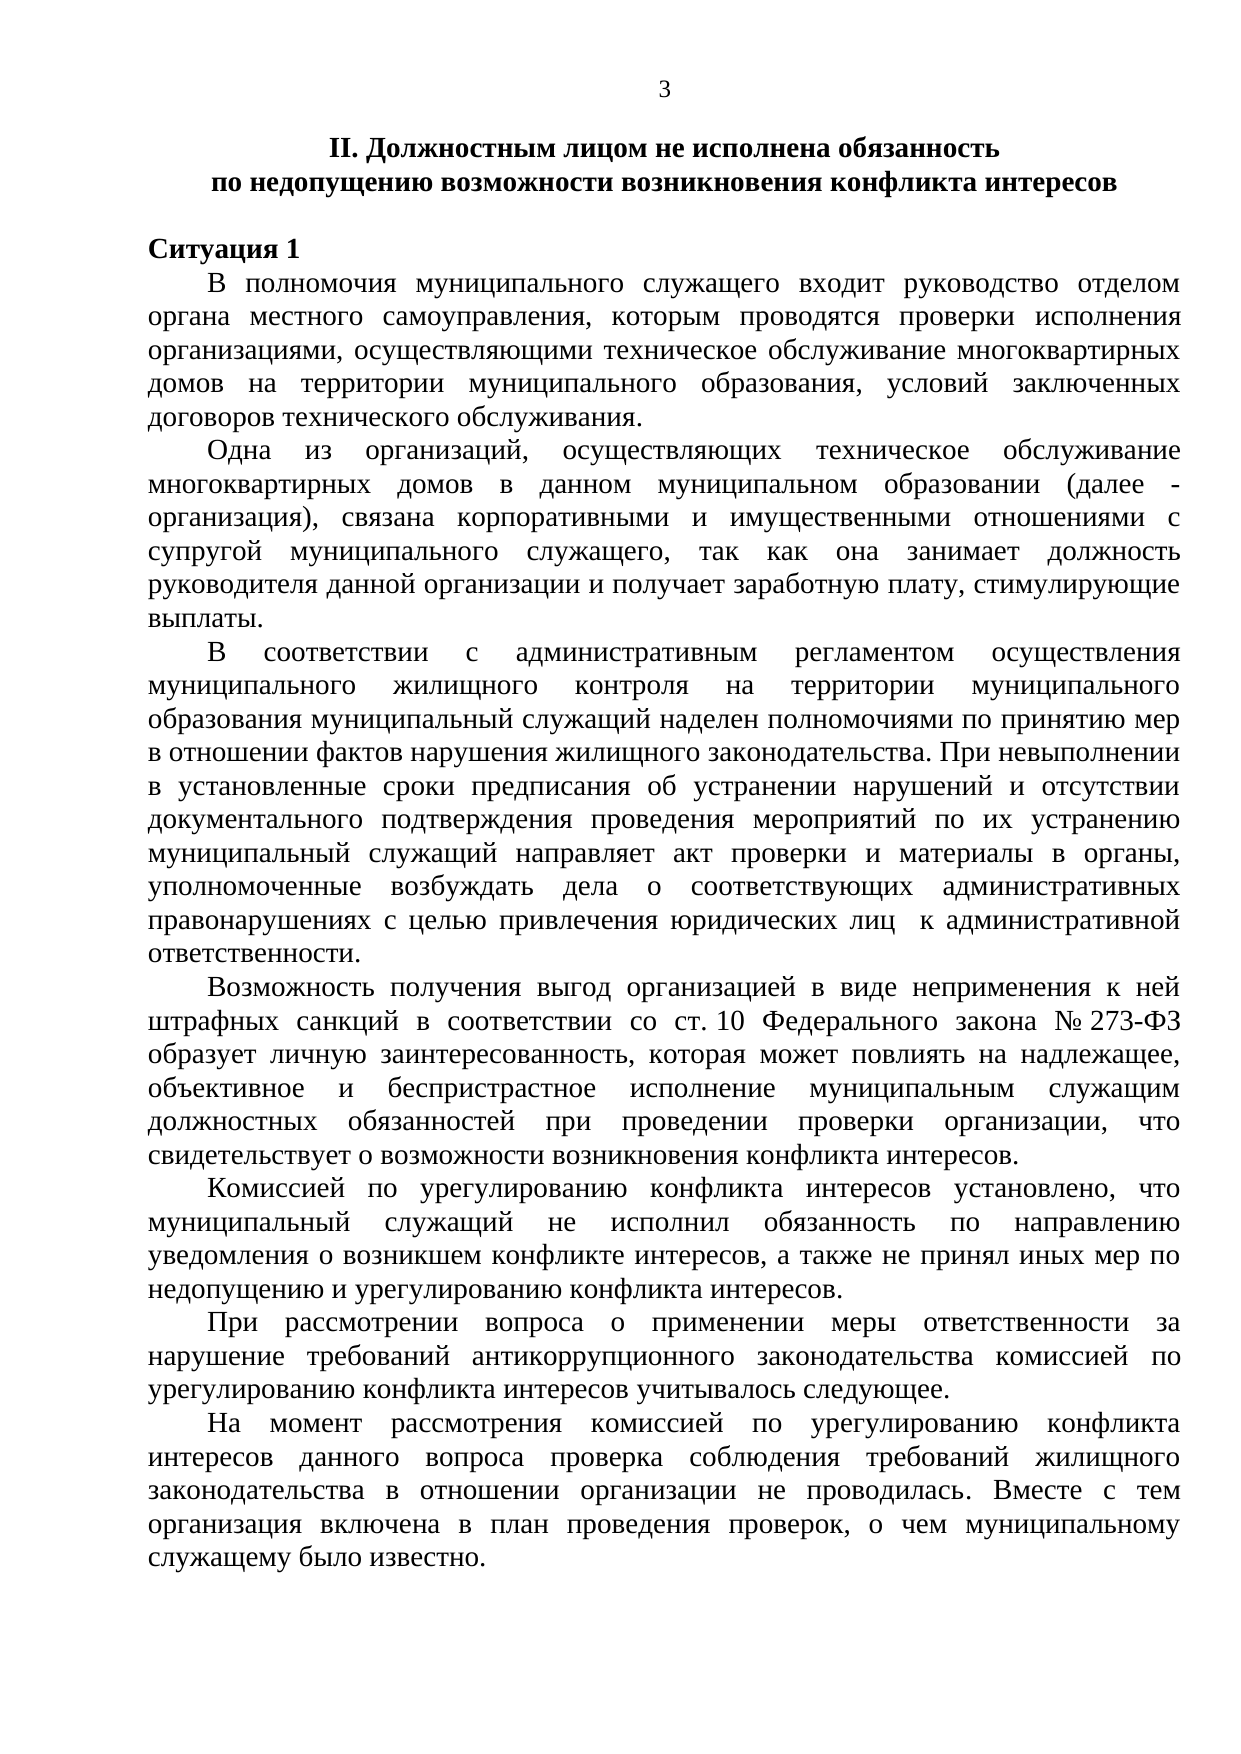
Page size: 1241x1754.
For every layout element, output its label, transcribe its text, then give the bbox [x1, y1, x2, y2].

text В полномочия муниципального служащего входит руководство отделом органа местного самоуправления, которым проводятся проверки исполнения организациями, осуществляющими техническое обслуживание многоквартирных домов на территории муниципального образования, условий заключенных договоров технического обслуживания. [148, 265, 1181, 432]
text по недопущению возможности возникновения конфликта интересов [148, 164, 1181, 198]
text Одна из организаций, осуществляющих техническое обслуживание многоквартирных домов в данном муниципальном образовании (далее - организация), связана корпоративными и имущественными отношениями с супругой муниципального служащего, так как она занимает должность руководителя данной организации и получает заработную плату, стимулирующие выплаты. [148, 432, 1181, 634]
text Ситуация 1 [148, 231, 1181, 265]
text При рассмотрении вопроса о применении меры ответственности за нарушение требований антикоррупционного законодательства комиссией по урегулированию конфликта интересов учитывалось следующее. [148, 1304, 1181, 1405]
text В соответствии с административным регламентом осуществления муниципального жилищного контроля на территории муниципального образования муниципальный служащий наделен полномочиями по принятию мер в отношении фактов нарушения жилищного законодательства. При невыполнении в установленные сроки предписания об устранении нарушений и отсутствии документального подтверждения проведения мероприятий по их устранению муниципальный служащий направляет акт проверки и материалы в органы, уполномоченные возбуждать дела о соответствующих административных правонарушениях с целью привлечения юридических лиц к административной ответственности. [148, 634, 1181, 969]
text На момент рассмотрения комиссией по урегулированию конфликта интересов данного вопроса проверка соблюдения требований жилищного законодательства в отношении организации не проводилась. Вместе с тем организация включена в план проведения проверок, о чем муниципальному служащему было известно. [148, 1405, 1181, 1573]
text Возможность получения выгод организацией в виде неприменения к ней штрафных санкций в соответствии со ст. 10 Федерального закона № 273-ФЗ образует личную заинтересованность, которая может повлиять на надлежащее, объективное и беспристрастное исполнение муниципальным служащим должностных обязанностей при проведении проверки организации, что свидетельствует о возможности возникновения конфликта интересов. [148, 969, 1181, 1170]
text Комиссией по урегулированию конфликта интересов установлено, что муниципальный служащий не исполнил обязанность по направлению уведомления о возникшем конфликте интересов, а также не принял иных мер по недопущению и урегулированию конфликта интересов. [148, 1170, 1181, 1304]
text II. Должностным лицом не исполнена обязанность [148, 131, 1181, 164]
